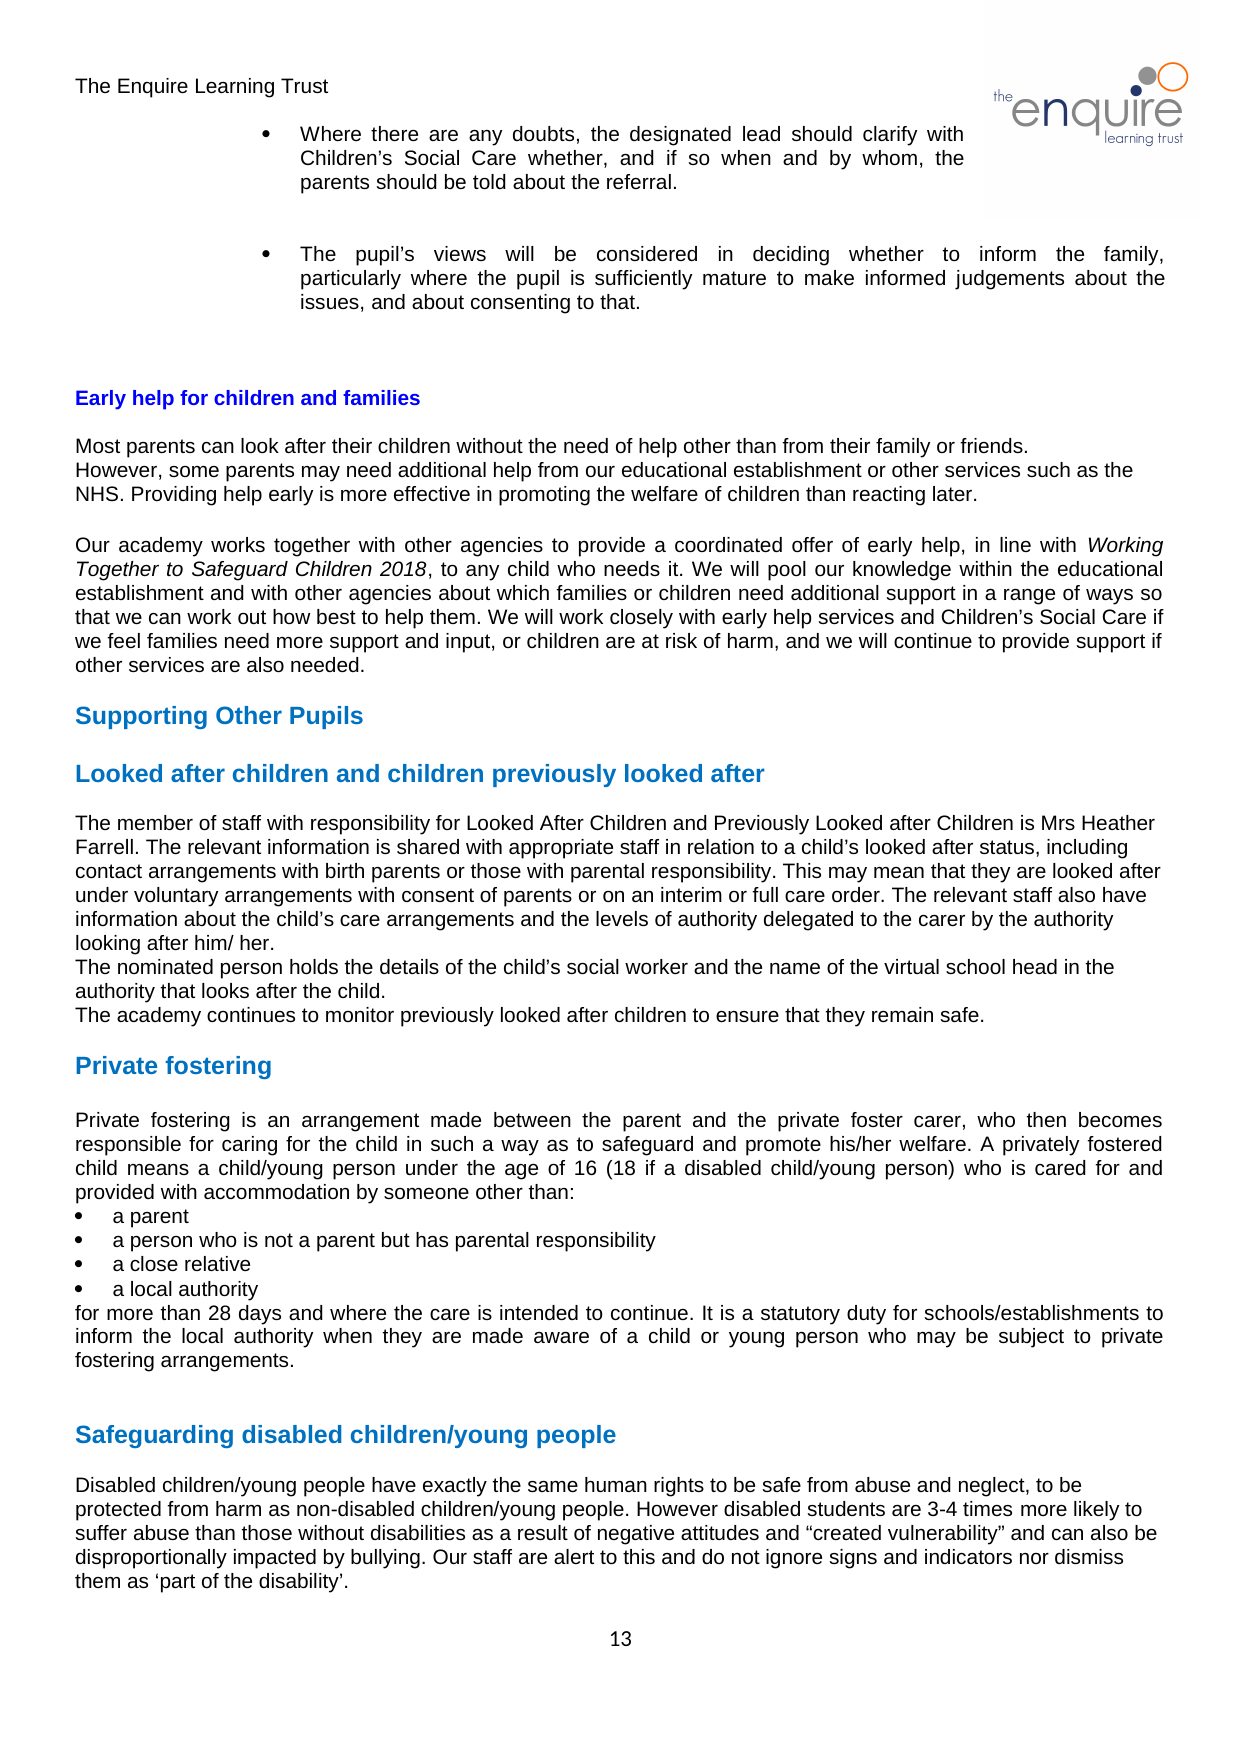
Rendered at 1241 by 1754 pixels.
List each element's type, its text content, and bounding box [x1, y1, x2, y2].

list Where there are any doubts, the designated lead should clarify with Children’s Social Care whether, and if so when and by whom, the parents should be told about the referral. [262, 122, 983, 194]
text Most parents can look after their children without the need of help other than from their family or friends. [75, 433, 1165, 457]
text Private fostering [75, 1051, 1165, 1079]
list a close relative [75, 1252, 1165, 1276]
text Disabled children/young people have exactly the same human rights to be safe from abuse and neglect, to be protected from harm as non-disabled children/young people. However disabled students are 3-4 times more likely to suffer abuse than those without disabilities as a result of negative attitudes and “created vulnerability” and can also be disproportionally impacted by bullying. Our staff are alert to this and do not ignore signs and indicators nor dismiss them as ‘part of the disability’. [75, 1473, 1165, 1593]
list The pupil’s views will be considered in deciding whether to inform the family, particularly where the pupil is sufficiently mature to make informed judgements about the issues, and about consenting to that. [262, 242, 1165, 314]
list a local authority [75, 1276, 1165, 1300]
text However, some parents may need additional help from our educational establishment or other services such as the [75, 457, 1165, 481]
list a parent [75, 1204, 1165, 1228]
picture [983, 0, 1200, 218]
text Supporting Other Pupils [75, 701, 1165, 730]
list a person who is not a parent but has parental responsibility [75, 1228, 1165, 1252]
text The academy continues to monitor previously looked after children to ensure that they remain safe. [75, 1003, 1165, 1027]
text Early help for children and families [75, 386, 1165, 409]
text for more than 28 days and where the care is intended to continue. It is a statutory duty for schools/establishments to inform the local authority when they are made aware of a child or young person who may be subject to private fostering arrangements. [75, 1300, 1165, 1372]
text Looked after children and children previously looked after [75, 758, 1165, 787]
text Safeguarding disabled children/young people [75, 1420, 1165, 1449]
text The member of staff with responsibility for Looked After Children and Previously Looked after Children is Mrs Heather Farrell. The relevant information is shared with appropriate staff in relation to a child’s looked after status, including contact arrangements with birth parents or those with parental responsibility. This may mean that they are looked after under voluntary arrangements with consent of parents or on an interim or full care order. The relevant staff also have information about the child’s care arrangements and the levels of authority delegated to the carer by the authority looking after him/ her. [75, 811, 1165, 955]
text Private fostering is an arrangement made between the parent and the private foster carer, who then becomes responsible for caring for the child in such a way as to safeguard and promote his/her welfare. A privately fostered child means a child/young person under the age of 16 (18 if a disabled child/young person) who is cared for and provided with accommodation by someone other than: [75, 1108, 1165, 1204]
text The nominated person holds the details of the child’s social worker and the name of the virtual school head in the authority that looks after the child. [75, 955, 1165, 1003]
text NHS. Providing help early is more effective in promoting the welfare of children than reacting later. [75, 481, 1165, 505]
text Our academy works together with other agencies to provide a coordinated offer of early help, in line with Working Together to Safeguard Children 2018, to any child who needs it. We will pool our knowledge within the educational establishment and with other agencies about which families or children need additional support in a range of ways so that we can work out how best to help them. We will work closely with early help services and Children’s Social Care if we feel families need more support and input, or children are at risk of harm, and we will continue to provide support if other services are also needed. [75, 533, 1165, 677]
